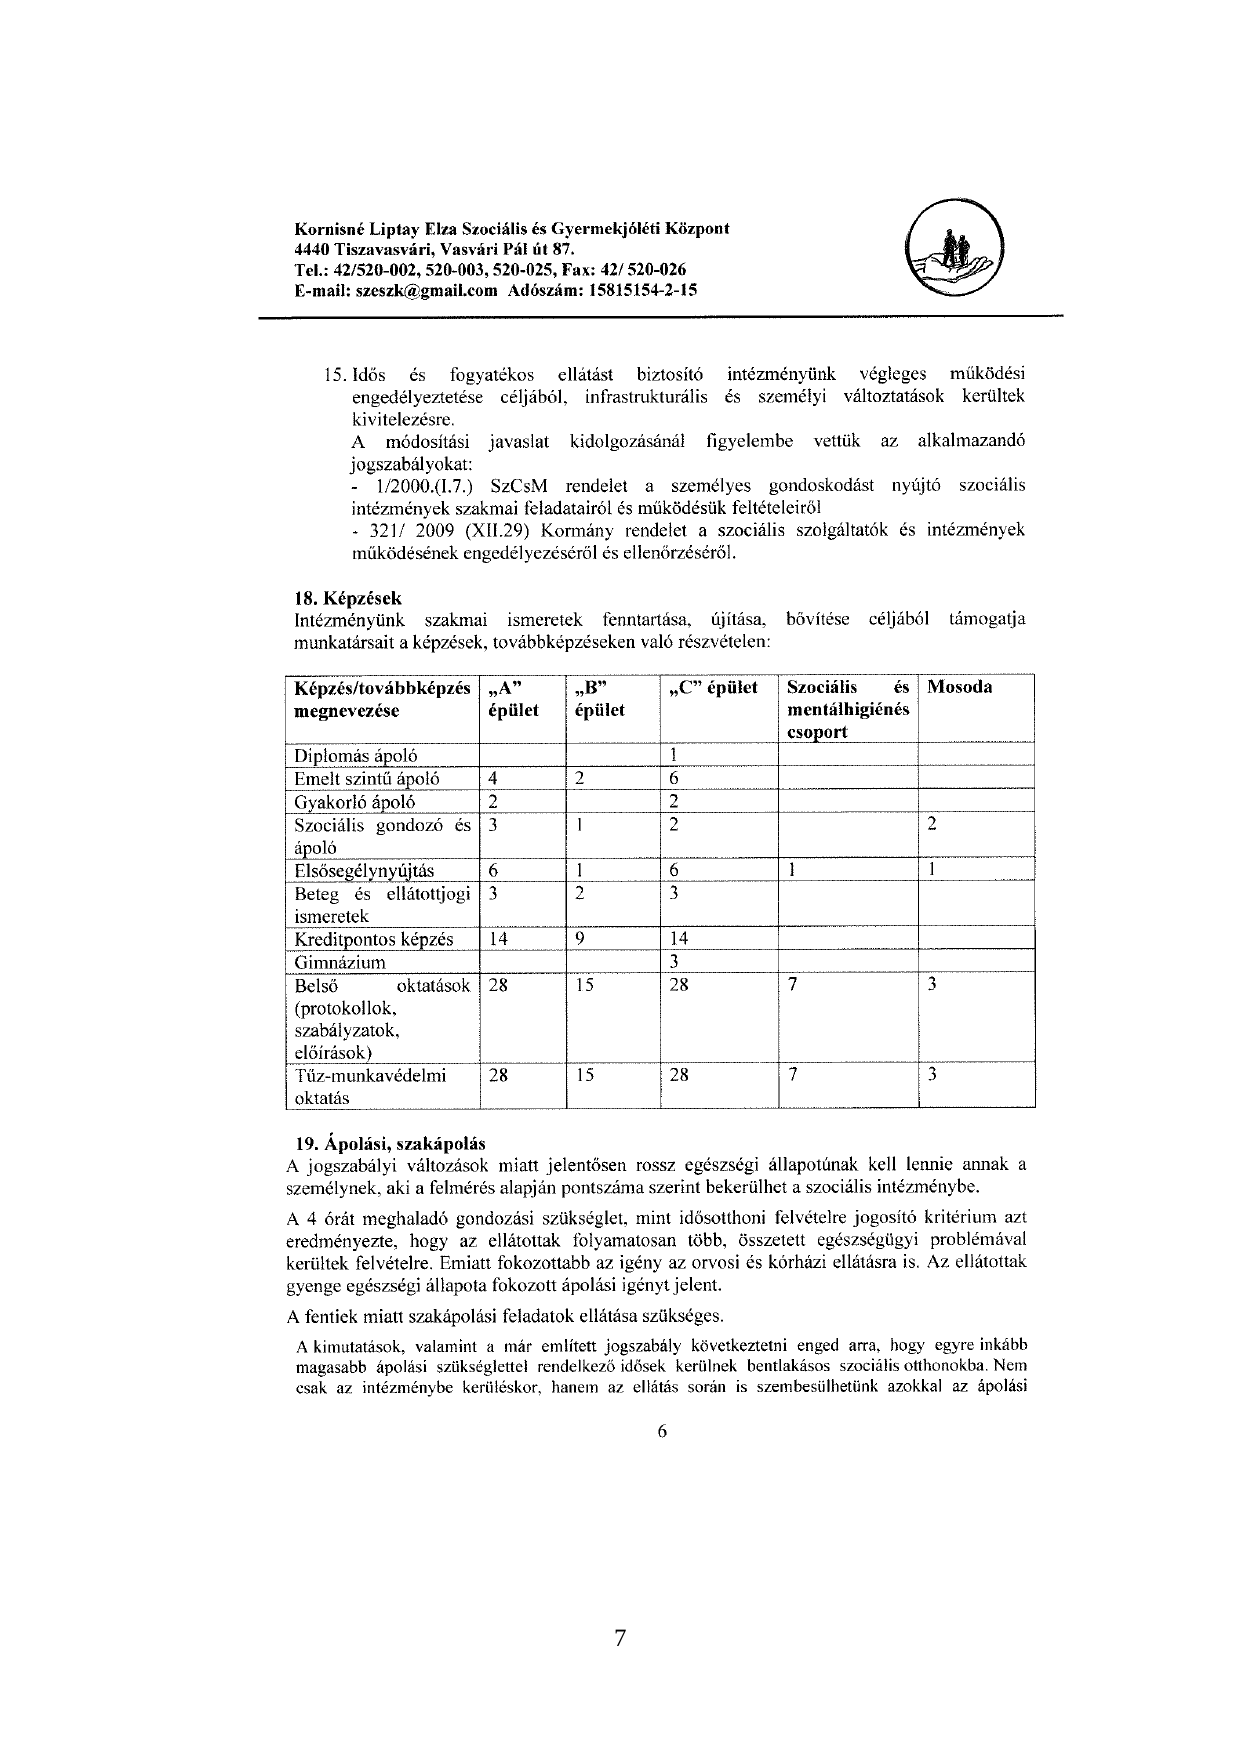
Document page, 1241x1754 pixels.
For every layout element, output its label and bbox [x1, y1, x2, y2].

picture [185, 147, 1145, 1503]
